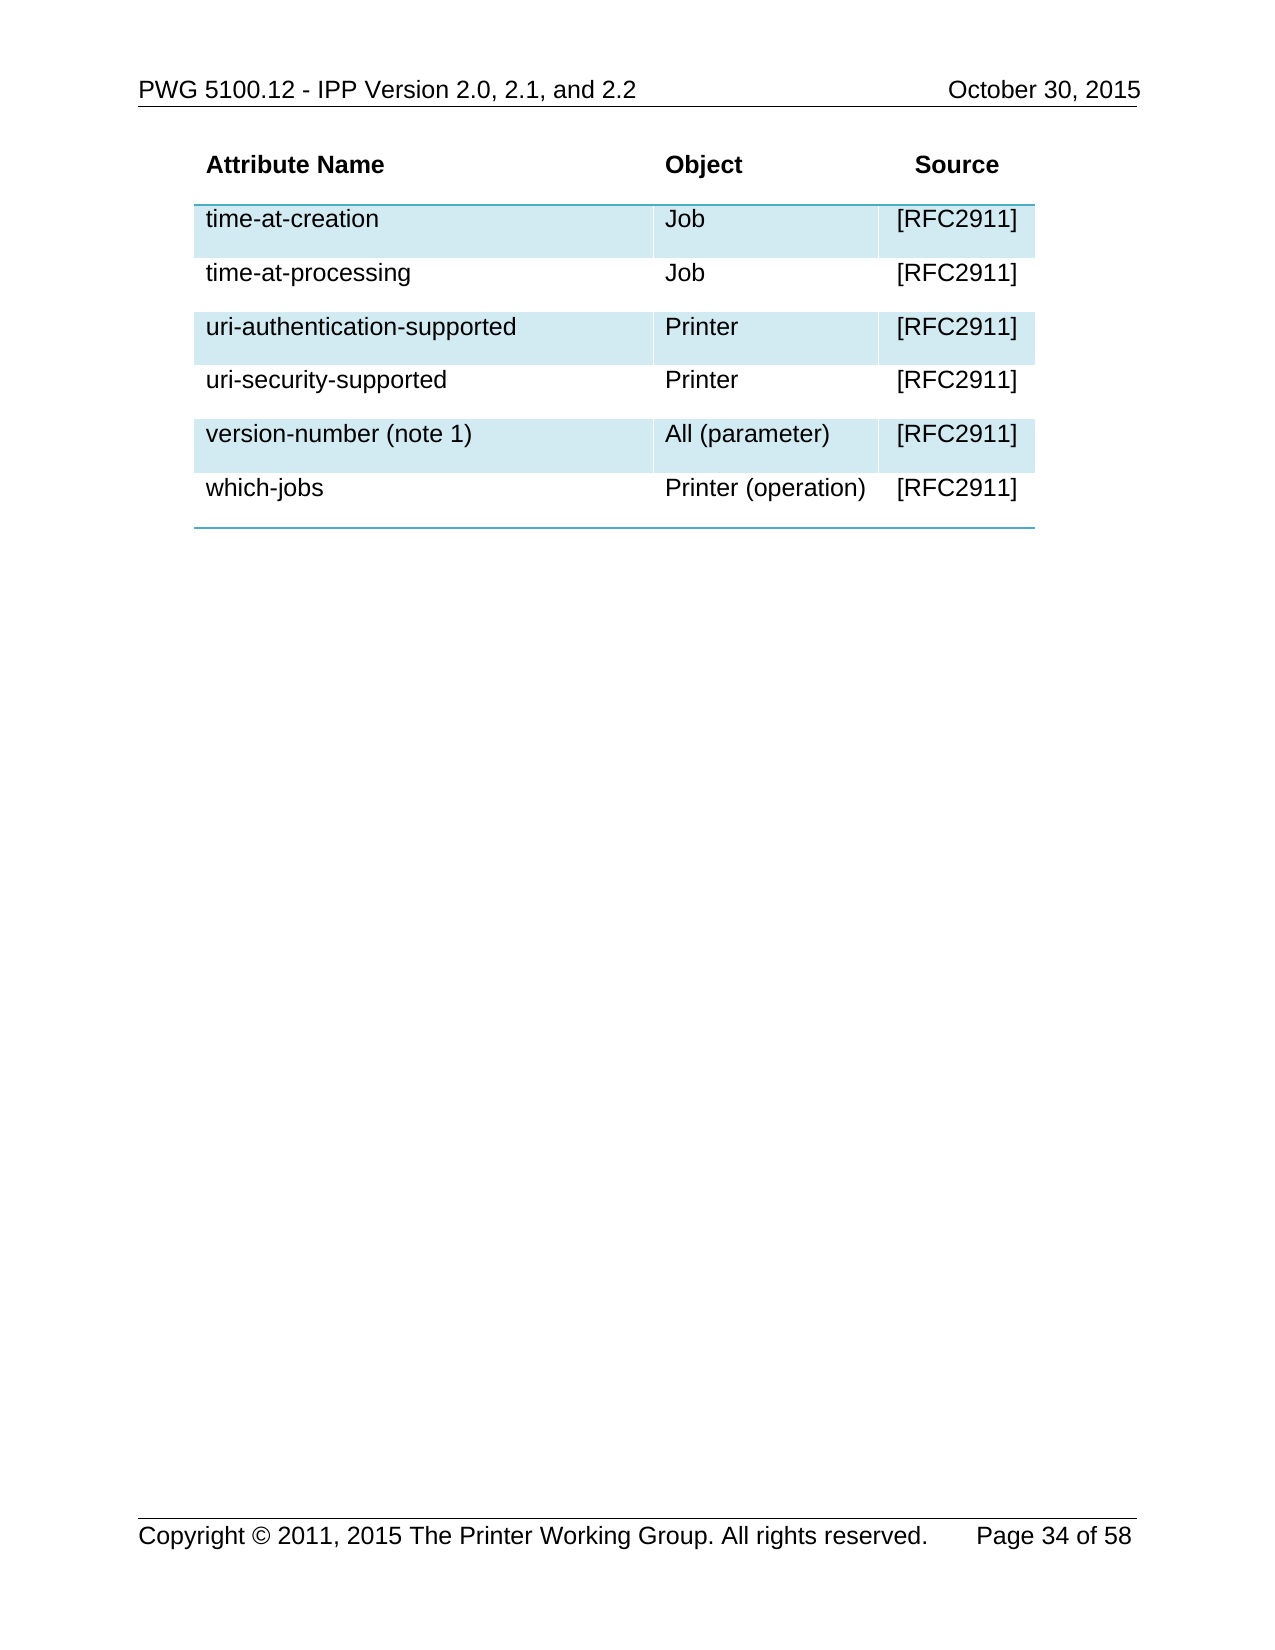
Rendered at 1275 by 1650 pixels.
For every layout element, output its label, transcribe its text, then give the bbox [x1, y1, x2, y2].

table_cell [RFC2911] [879, 206, 1035, 258]
table_cell Printer (operation) [654, 473, 878, 527]
table_cell time-at-creation [194, 206, 653, 258]
table_cell [RFC2911] [879, 365, 1035, 419]
table_header Object [654, 150, 878, 204]
table_cell uri-authentication-supported [194, 312, 653, 365]
table_cell [RFC2911] [879, 419, 1035, 473]
table_cell version-number (note 1) [194, 419, 653, 473]
table_cell uri-security-supported [194, 365, 653, 419]
table_cell [RFC2911] [879, 312, 1035, 365]
table_cell Job [654, 206, 878, 258]
table_cell [RFC2911] [879, 258, 1035, 312]
table_cell which-jobs [194, 473, 653, 527]
table_header Source [879, 150, 1035, 204]
table_header Attribute Name [194, 150, 653, 204]
table_cell time-at-processing [194, 258, 653, 312]
table_cell [RFC2911] [879, 473, 1035, 527]
table_cell Printer [654, 312, 878, 365]
table_cell Printer [654, 365, 878, 419]
table_cell All (parameter) [654, 419, 878, 473]
table_cell Job [654, 258, 878, 312]
